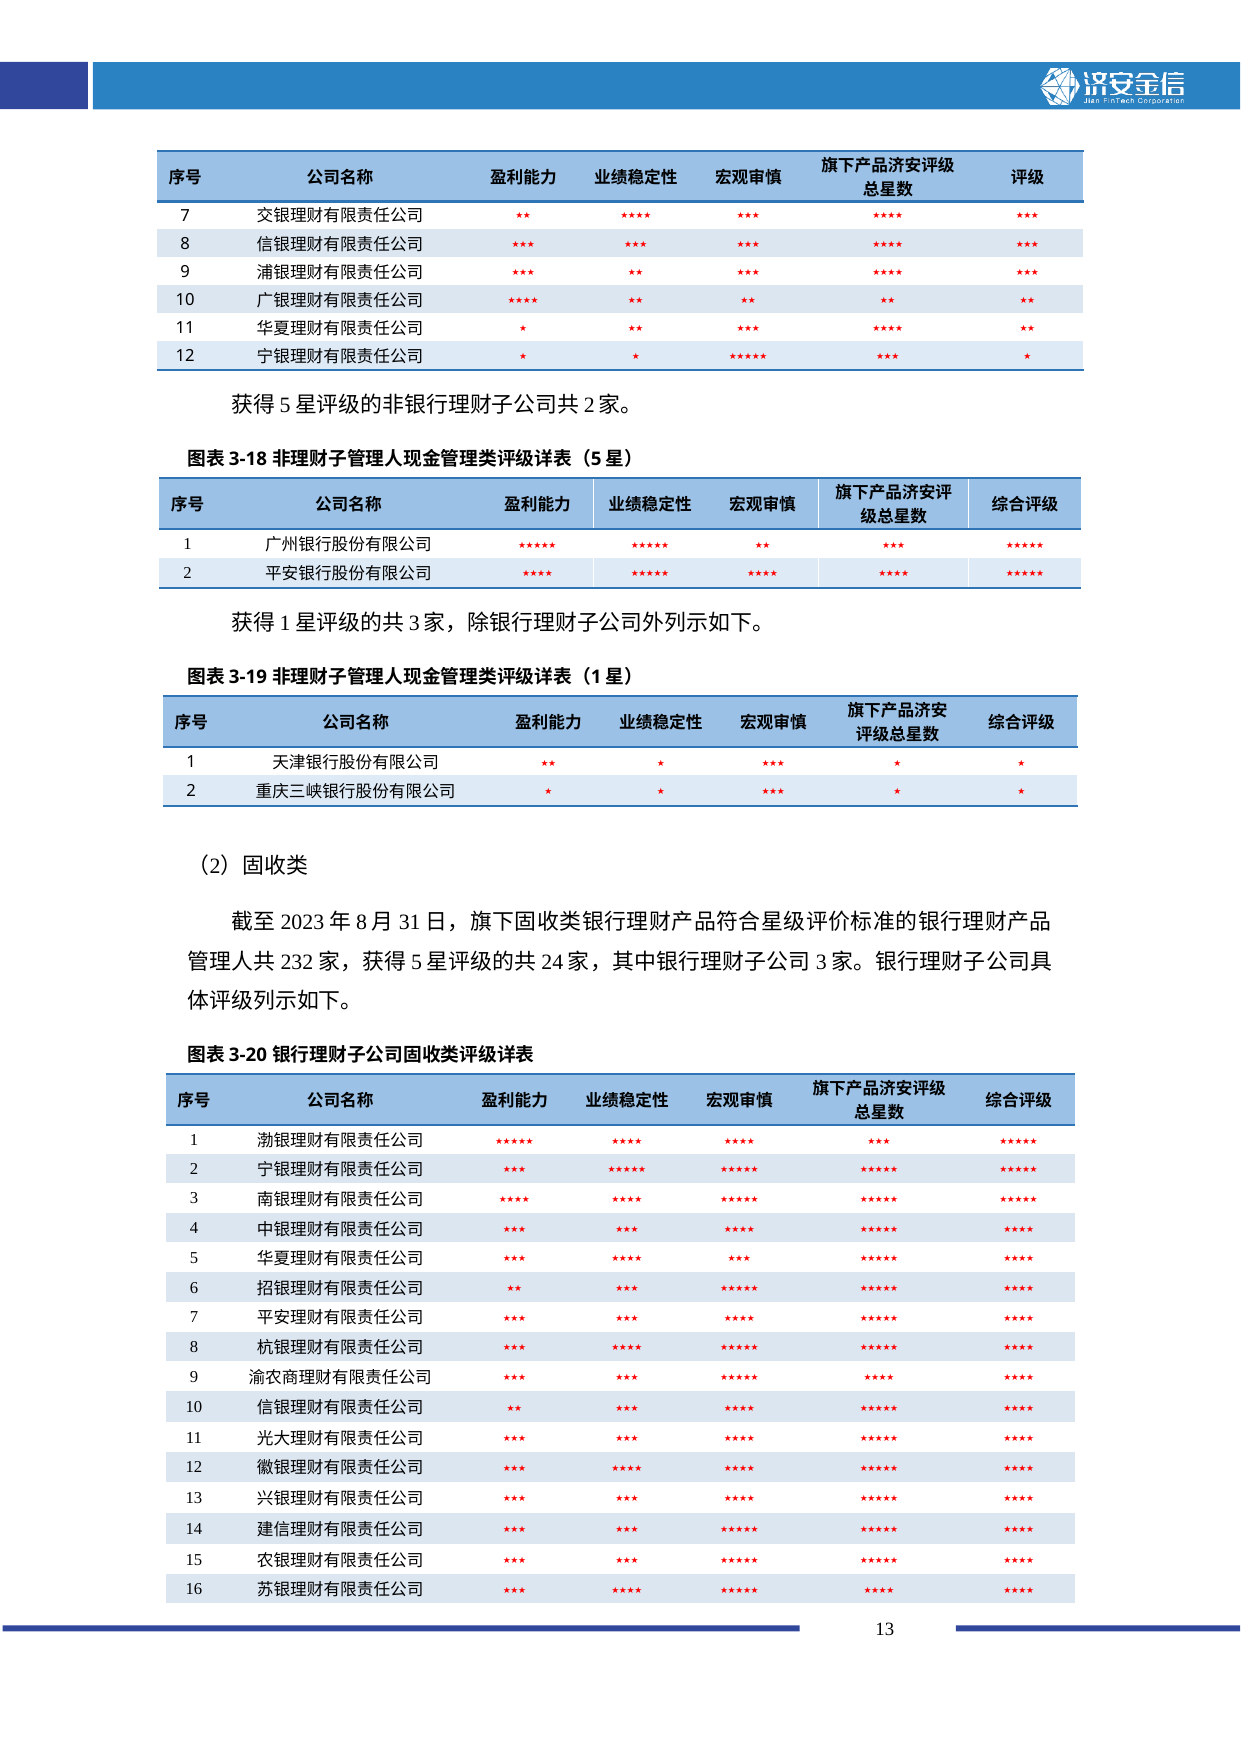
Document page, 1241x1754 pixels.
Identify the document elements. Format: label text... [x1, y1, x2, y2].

table_cell ★★★★ [804, 229, 971, 257]
table_header 旗下产品济安评级总星数 [804, 152, 971, 200]
table_cell 天津银行股份有限公司 [219, 748, 492, 775]
table_cell 14 [166, 1513, 222, 1544]
table_header 序号 [159, 479, 215, 528]
table_cell 6 [166, 1272, 222, 1302]
table_header 盈利能力 [481, 479, 593, 528]
table_cell ★ [467, 313, 579, 341]
table_cell ★★★ [971, 203, 1083, 228]
table_cell ★★★★ [571, 1452, 683, 1482]
table_cell 杭银理财有限责任公司 [222, 1332, 458, 1361]
table_cell ★★★★★ [683, 1272, 795, 1302]
table_cell ★★★ [717, 748, 829, 775]
table_cell 光大理财有限责任公司 [222, 1422, 458, 1452]
picture [1040, 68, 1184, 105]
table_header 公司名称 [213, 152, 467, 200]
table_cell ★ [965, 748, 1077, 775]
table_cell ★★★★★ [683, 1361, 795, 1391]
table_cell ★★★★★ [795, 1391, 962, 1422]
table_cell ★★★ [458, 1422, 571, 1452]
table_cell ★★★★★ [795, 1332, 962, 1361]
table_cell ★★ [706, 530, 818, 557]
subtitle （2）固收类 [187, 848, 1053, 880]
table_header 综合评级 [962, 1075, 1075, 1124]
table_cell ★★★★★ [683, 1183, 795, 1213]
table_cell ★★★★★ [969, 558, 1081, 587]
table_cell ★★★★ [571, 1332, 683, 1361]
table_cell ★★★ [717, 775, 829, 805]
table_cell ★★★★★ [969, 530, 1081, 557]
table_cell ★★★★ [683, 1126, 795, 1153]
table_cell ★★★ [819, 530, 968, 557]
table_cell ★★★★★ [795, 1213, 962, 1242]
table_header 宏观审慎 [683, 1075, 795, 1124]
table_cell ★★★★ [962, 1574, 1075, 1603]
table_cell ★★★★★ [795, 1302, 962, 1332]
table_cell ★★★★ [962, 1452, 1075, 1482]
table_cell 12 [166, 1452, 222, 1482]
table_cell ★★★ [458, 1574, 571, 1603]
table_header 业绩稳定性 [594, 479, 706, 528]
table_cell ★★★ [458, 1513, 571, 1544]
table_cell ★★★★★ [795, 1513, 962, 1544]
table_cell ★ [604, 775, 717, 805]
table_cell ★★★★ [458, 1183, 571, 1213]
table_cell 1 [159, 530, 215, 557]
table_cell ★★★★ [706, 558, 818, 587]
table_cell ★ [829, 748, 965, 775]
table_cell ★★★★ [819, 558, 968, 587]
table_cell ★★★ [458, 1482, 571, 1513]
table_cell 1 [163, 748, 219, 775]
table_cell 7 [157, 203, 213, 228]
table_cell ★★★★ [795, 1574, 962, 1603]
table_cell 宁银理财有限责任公司 [213, 341, 467, 369]
table_cell ★★★ [571, 1422, 683, 1452]
table_cell ★★★ [571, 1302, 683, 1332]
table_cell ★★★★ [683, 1213, 795, 1242]
table_cell ★★★★★ [795, 1272, 962, 1302]
text 获得5星评级的非银行理财子公司共2家。 [187, 387, 1053, 419]
table_cell ★★★★ [804, 257, 971, 285]
table_header 宏观审慎 [706, 479, 818, 528]
table_cell ★★ [492, 748, 604, 775]
table_cell 信银理财有限责任公司 [213, 229, 467, 257]
table_cell ★★★★ [962, 1544, 1075, 1574]
text 图表3-19 非理财子管理人现金管理类评级详表（1星） [187, 661, 1053, 688]
table_cell ★★★ [571, 1213, 683, 1242]
table_header 盈利能力 [492, 697, 604, 746]
table_cell ★★★★★ [683, 1332, 795, 1361]
table_header 宏观审慎 [692, 152, 804, 200]
table_cell 南银理财有限责任公司 [222, 1183, 458, 1213]
table_cell 12 [157, 341, 213, 369]
table_cell ★★★ [683, 1243, 795, 1272]
table_cell ★★ [467, 203, 579, 228]
table_header 业绩稳定性 [579, 152, 692, 200]
table_cell ★★★ [692, 313, 804, 341]
table_cell ★★★ [458, 1243, 571, 1272]
table_cell 建信理财有限责任公司 [222, 1513, 458, 1544]
table_cell ★ [604, 748, 717, 775]
table_cell 9 [166, 1361, 222, 1391]
table_cell ★★ [579, 257, 692, 285]
table_cell 平安理财有限责任公司 [222, 1302, 458, 1332]
table_cell ★★★★★ [692, 341, 804, 369]
table_header 旗下产品济安评级总星数 [819, 479, 968, 528]
table_cell ★★★ [467, 229, 579, 257]
table_cell ★★★★ [804, 203, 971, 228]
table_cell 兴银理财有限责任公司 [222, 1482, 458, 1513]
table_cell ★★ [458, 1272, 571, 1302]
table_cell ★★★★★ [795, 1544, 962, 1574]
table_cell ★★★★★ [594, 530, 706, 557]
table_cell ★★★★ [683, 1302, 795, 1332]
table_cell ★★★★ [962, 1361, 1075, 1391]
table_cell ★★★★★ [458, 1126, 571, 1153]
table_cell ★★★★ [962, 1422, 1075, 1452]
table_cell ★★★★★ [683, 1574, 795, 1603]
table_header 序号 [157, 152, 213, 200]
table_cell ★★★★ [962, 1272, 1075, 1302]
table_cell ★★★★★ [683, 1544, 795, 1574]
table_cell ★★★★ [962, 1391, 1075, 1422]
table_cell ★★★★★ [683, 1154, 795, 1183]
table_cell 宁银理财有限责任公司 [222, 1154, 458, 1183]
table_cell ★★★ [458, 1361, 571, 1391]
table_cell ★ [467, 341, 579, 369]
table_cell ★★★★ [962, 1243, 1075, 1272]
table_cell 农银理财有限责任公司 [222, 1544, 458, 1574]
table_cell ★★★ [795, 1126, 962, 1153]
table_cell ★ [492, 775, 604, 805]
table_header 序号 [166, 1075, 222, 1124]
table_header 旗下产品济安评级总星数 [829, 697, 965, 746]
table_cell ★★★ [458, 1213, 571, 1242]
table_cell ★★★★★ [795, 1422, 962, 1452]
table_header 公司名称 [219, 697, 492, 746]
table_cell 4 [166, 1213, 222, 1242]
table_header 宏观审慎 [717, 697, 829, 746]
table_cell ★ [965, 775, 1077, 805]
table_cell ★★★★ [804, 313, 971, 341]
table_cell ★★★ [571, 1482, 683, 1513]
table_header 公司名称 [222, 1075, 458, 1124]
table_cell ★★★ [692, 203, 804, 228]
table_header 综合评级 [969, 479, 1081, 528]
table_cell ★★ [971, 285, 1083, 313]
table_cell ★★★★ [962, 1332, 1075, 1361]
table_cell ★★★ [571, 1513, 683, 1544]
table_cell ★★★ [571, 1361, 683, 1391]
table_cell 华夏理财有限责任公司 [222, 1243, 458, 1272]
table_cell ★★★ [458, 1452, 571, 1482]
table_cell 信银理财有限责任公司 [222, 1391, 458, 1422]
table_cell ★★★★ [467, 285, 579, 313]
table_cell 渝农商理财有限责任公司 [222, 1361, 458, 1391]
table_cell 广州银行股份有限公司 [215, 530, 481, 557]
table_cell 8 [157, 229, 213, 257]
table_cell ★★★★★ [962, 1154, 1075, 1183]
table_cell ★★★ [971, 257, 1083, 285]
table_cell ★★★★ [683, 1482, 795, 1513]
table_cell ★★★ [971, 229, 1083, 257]
table_cell 15 [166, 1544, 222, 1574]
table_cell ★★★ [579, 229, 692, 257]
table_cell ★★ [579, 285, 692, 313]
table_cell 徽银理财有限责任公司 [222, 1452, 458, 1482]
table_cell ★★★ [692, 257, 804, 285]
table_cell 1 [166, 1126, 222, 1153]
table_cell ★★★★ [962, 1213, 1075, 1242]
table_cell ★★★ [458, 1302, 571, 1332]
table_cell ★ [579, 341, 692, 369]
table_header 旗下产品济安评级总星数 [795, 1075, 962, 1124]
table_cell ★★ [579, 313, 692, 341]
table_header 业绩稳定性 [571, 1075, 683, 1124]
text 获得1星评级的共3家，除银行理财子公司外列示如下。 [187, 605, 1053, 637]
table_cell ★★★★★ [481, 530, 593, 557]
table_cell ★★★★ [795, 1361, 962, 1391]
table_cell ★★★★ [579, 203, 692, 228]
table_cell 浦银理财有限责任公司 [213, 257, 467, 285]
table_cell ★★★★ [962, 1482, 1075, 1513]
table_header 盈利能力 [467, 152, 579, 200]
table_cell ★★★★★ [962, 1183, 1075, 1213]
table_cell ★★★ [571, 1391, 683, 1422]
table_cell ★★★★ [571, 1126, 683, 1153]
table_cell ★★★★ [962, 1513, 1075, 1544]
table_cell ★★★★★ [795, 1154, 962, 1183]
table_header 公司名称 [215, 479, 481, 528]
table_cell ★★★★ [571, 1574, 683, 1603]
table_cell 招银理财有限责任公司 [222, 1272, 458, 1302]
table_header 序号 [163, 697, 219, 746]
table_cell 13 [166, 1482, 222, 1513]
table_cell ★★★ [571, 1544, 683, 1574]
table_cell 中银理财有限责任公司 [222, 1213, 458, 1242]
table_cell 重庆三峡银行股份有限公司 [219, 775, 492, 805]
table_cell ★★★★ [571, 1243, 683, 1272]
table_cell ★★★★ [962, 1302, 1075, 1332]
table_cell 16 [166, 1574, 222, 1603]
table_cell ★★★ [571, 1272, 683, 1302]
table_cell ★★★★★ [683, 1513, 795, 1544]
table_cell ★★★★★ [571, 1154, 683, 1183]
table_cell ★★★★★ [795, 1243, 962, 1272]
table_cell 5 [166, 1243, 222, 1272]
table_header 综合评级 [965, 697, 1077, 746]
table_cell 苏银理财有限责任公司 [222, 1574, 458, 1603]
table_cell 8 [166, 1332, 222, 1361]
table_cell 华夏理财有限责任公司 [213, 313, 467, 341]
table_cell 平安银行股份有限公司 [215, 558, 481, 587]
table_cell ★★★★ [683, 1422, 795, 1452]
table_cell ★★★★★ [795, 1482, 962, 1513]
table_cell 9 [157, 257, 213, 285]
table_cell 10 [157, 285, 213, 313]
table_cell ★★★★★ [594, 558, 706, 587]
table_cell 11 [157, 313, 213, 341]
table_cell ★★★★ [683, 1391, 795, 1422]
table_cell ★ [829, 775, 965, 805]
table_cell ★★★★ [481, 558, 593, 587]
table_cell 11 [166, 1422, 222, 1452]
table_cell ★★★ [692, 229, 804, 257]
table_cell ★★★★★ [962, 1126, 1075, 1153]
table_cell ★★ [971, 313, 1083, 341]
table_cell ★★★ [804, 341, 971, 369]
table_cell ★★★★★ [795, 1452, 962, 1482]
table_cell 渤银理财有限责任公司 [222, 1126, 458, 1153]
text 截至2023年8月31日，旗下固收类银行理财产品符合星级评价标准的银行理财产品管理人共232家，获得5星评级的共24家，其中银行理财子公司3家。银行理财子公司具体评级列示如下。 [187, 904, 1053, 1015]
table_cell 广银理财有限责任公司 [213, 285, 467, 313]
table_cell 2 [166, 1154, 222, 1183]
table_cell ★ [971, 341, 1083, 369]
table_cell ★★★ [458, 1154, 571, 1183]
table_header 盈利能力 [458, 1075, 571, 1124]
table_cell 3 [166, 1183, 222, 1213]
table_header 评级 [971, 152, 1083, 200]
table_cell ★★★ [458, 1544, 571, 1574]
table_cell 10 [166, 1391, 222, 1422]
table_cell 交银理财有限责任公司 [213, 203, 467, 228]
table_cell ★★ [692, 285, 804, 313]
table_cell 2 [159, 558, 215, 587]
table_cell ★★★★ [571, 1183, 683, 1213]
table_cell ★★ [804, 285, 971, 313]
text 图表3-18 非理财子管理人现金管理类评级详表（5星） [187, 443, 1053, 471]
table_header 业绩稳定性 [604, 697, 717, 746]
table_cell 7 [166, 1302, 222, 1332]
table_cell ★★★★ [683, 1452, 795, 1482]
table_cell ★★★ [458, 1332, 571, 1361]
table_cell ★★★ [467, 257, 579, 285]
table_cell 2 [163, 775, 219, 805]
table_cell ★★★★★ [795, 1183, 962, 1213]
table_cell ★★ [458, 1391, 571, 1422]
text 图表3-20 银行理财子公司固收类评级详表 [187, 1039, 1053, 1067]
